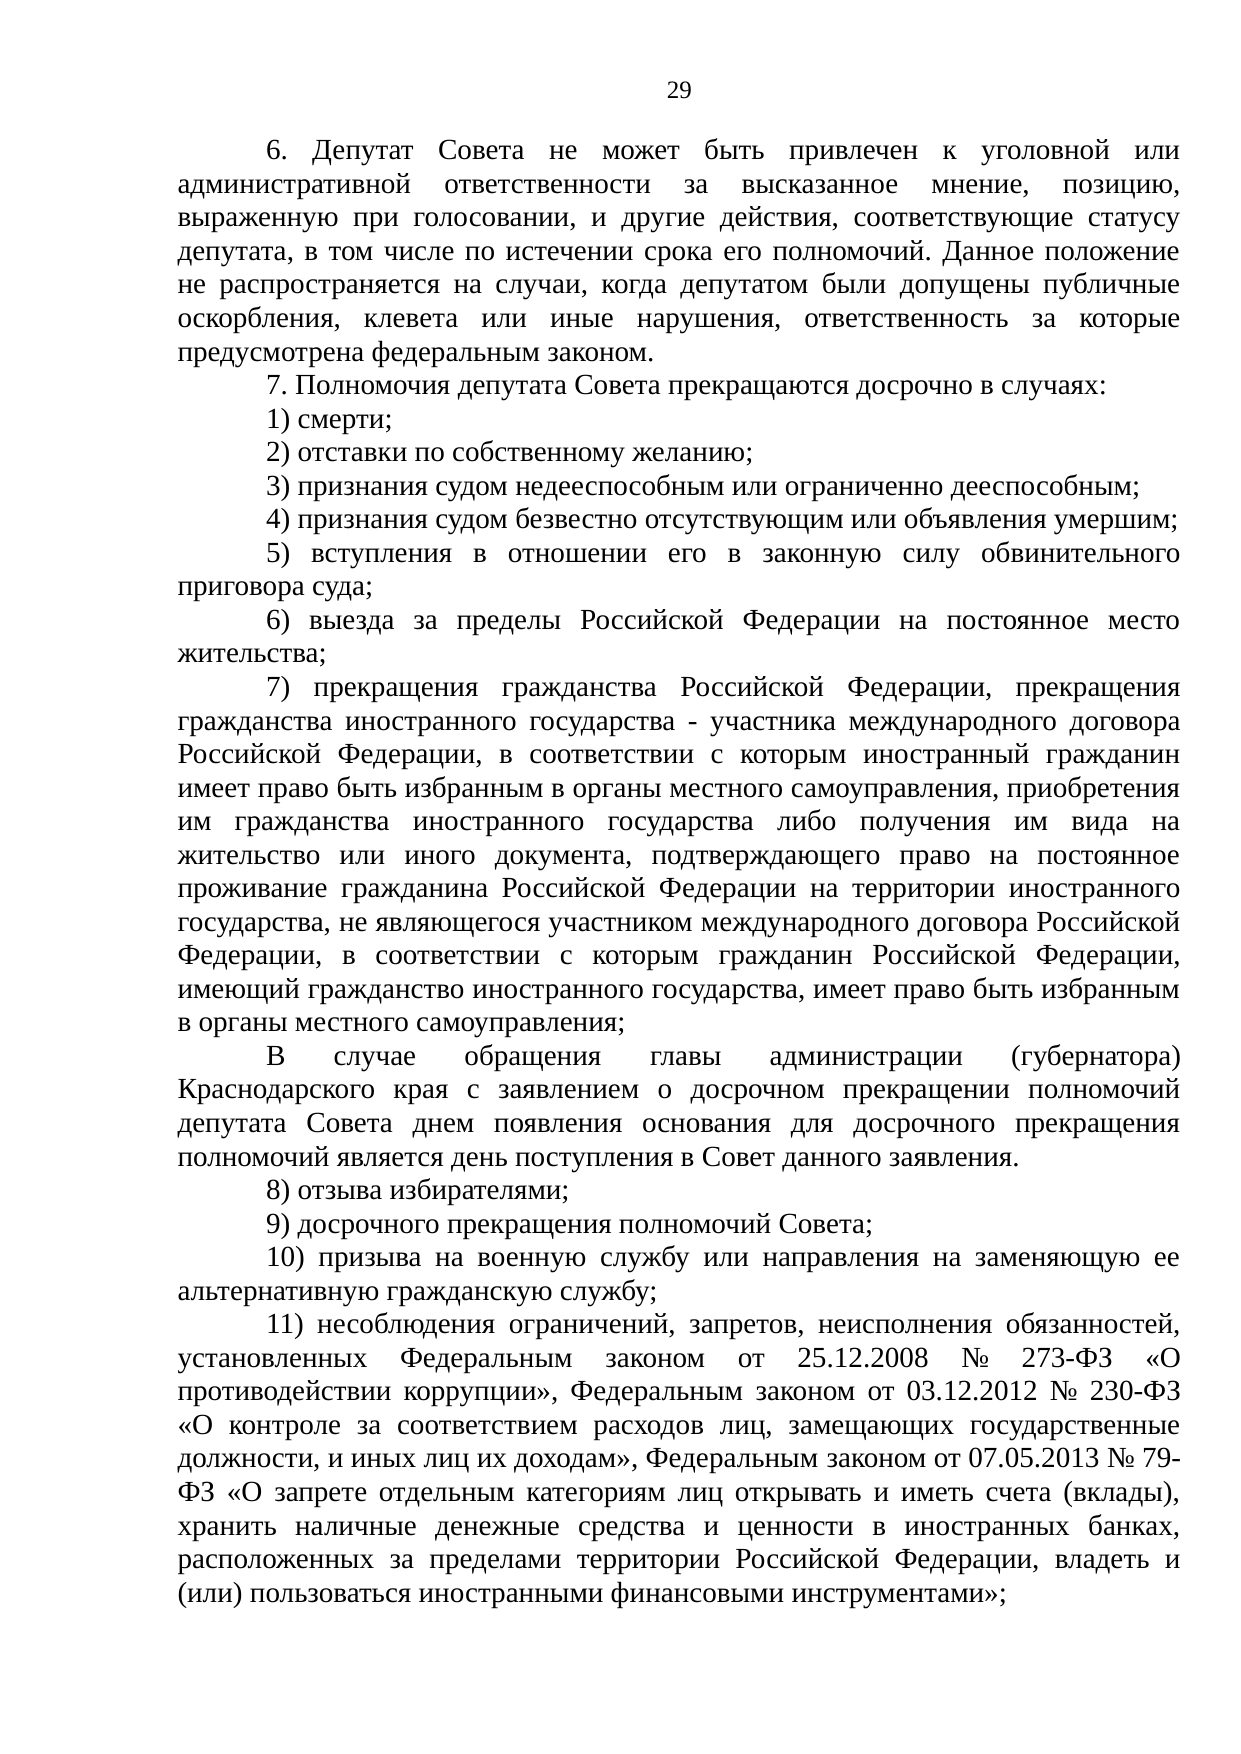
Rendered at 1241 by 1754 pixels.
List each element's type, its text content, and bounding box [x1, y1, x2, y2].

text 9) досрочного прекращения полномочий Совета; [177, 1206, 1181, 1239]
text 8) отзыва избирателями; [177, 1172, 1181, 1206]
text 7. Полномочия депутата Совета прекращаются досрочно в случаях: [177, 367, 1181, 401]
text 10) призыва на военную службу или направления на заменяющую ее альтернативную гражданскую службу; [177, 1239, 1181, 1306]
text 6. Депутат Совета не может быть привлечен к уголовной или административной ответственности за высказанное мнение, позицию, выраженную при голосовании, и другие действия, соответствующие статусу депутата, в том числе по истечении срока его полномочий. Данное положение не распространяется на случаи, когда депутатом были допущены публичные оскорбления, клевета или иные нарушения, ответственность за которые предусмотрена федеральным законом. [177, 132, 1181, 367]
text 6) выезда за пределы Российской Федерации на постоянное место жительства; [177, 602, 1181, 669]
text 4) признания судом безвестно отсутствующим или объявления умершим; [177, 501, 1181, 535]
text В случае обращения главы администрации (губернатора) Краснодарского края с заявлением о досрочном прекращении полномочий депутата Совета днем появления основания для досрочного прекращения полномочий является день поступления в Совет данного заявления. [177, 1038, 1181, 1172]
text 7) прекращения гражданства Российской Федерации, прекращения гражданства иностранного государства - участника международного договора Российской Федерации, в соответствии с которым иностранный гражданин имеет право быть избранным в органы местного самоуправления, приобретения им гражданства иностранного государства либо получения им вида на жительство или иного документа, подтверждающего право на постоянное проживание гражданина Российской Федерации на территории иностранного государства, не являющегося участником международного договора Российской Федерации, в соответствии с которым гражданин Российской Федерации, имеющий гражданство иностранного государства, имеет право быть избранным в органы местного самоуправления; [177, 669, 1181, 1038]
text 11) несоблюдения ограничений, запретов, неисполнения обязанностей, установленных Федеральным законом от 25.12.2008 № 273-ФЗ «О противодействии коррупции», Федеральным законом от 03.12.2012 № 230-ФЗ «О контроле за соответствием расходов лиц, замещающих государственные должности, и иных лиц их доходам», Федеральным законом от 07.05.2013 № 79-ФЗ «О запрете отдельным категориям лиц открывать и иметь счета (вклады), хранить наличные денежные средства и ценности в иностранных банках, расположенных за пределами территории Российской Федерации, владеть и (или) пользоваться иностранными финансовыми инструментами»; [177, 1306, 1181, 1608]
text 3) признания судом недееспособным или ограниченно дееспособным; [177, 468, 1181, 501]
text 1) смерти; [177, 401, 1181, 434]
text 2) отставки по собственному желанию; [177, 434, 1181, 468]
text 5) вступления в отношении его в законную силу обвинительного приговора суда; [177, 535, 1181, 602]
